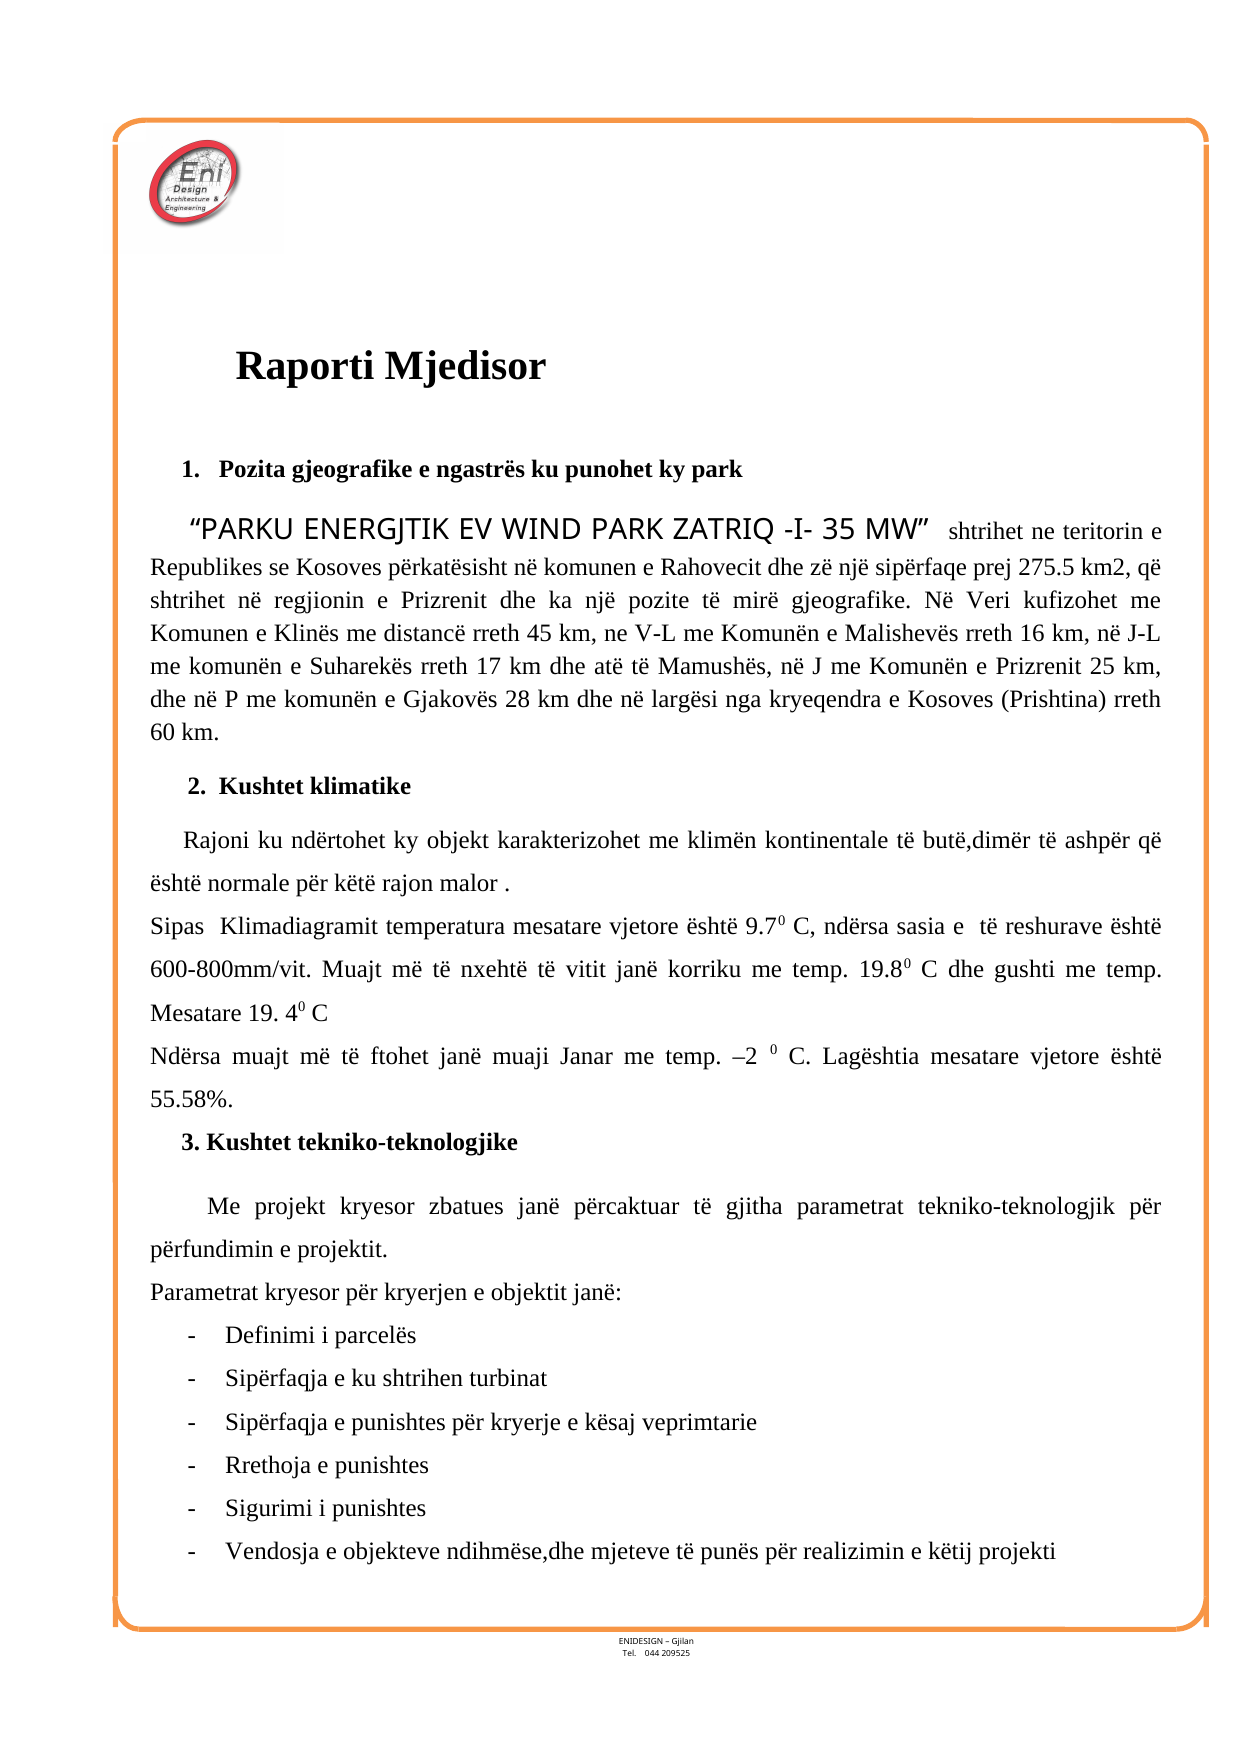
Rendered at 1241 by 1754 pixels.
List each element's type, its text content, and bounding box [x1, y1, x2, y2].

text 2. Kushtet klimatike [150, 771, 1162, 800]
list Sipërfaqja e ku shtrihen turbinat [187, 1363, 1162, 1392]
list Raporti Mjedisor [150, 340, 1162, 388]
list Sipërfaqja e punishtes për kryerje e kësaj veprimtarie [187, 1407, 1162, 1435]
text Ndërsa muajt më të ftohet janë muaji Janar me temp. –2 0 C. Lagështia mesatare vjetore është 55.58%. [150, 1041, 1162, 1113]
text “PARKU ENERGJTIK EV WIND PARK ZATRIQ -I- 35 MW” shtrihet ne teritorin e Republikes se Kosoves përkatësisht në komunen e Rahovecit dhe zë një sipërfaqe prej 275.5 km2, që shtrihet në regjionin e Prizrenit dhe ka një pozite të mirë gjeografike. Në Veri kufizohet me Komunen e Klinës me distancë rreth 45 km, ne V-L me Komunën e Malishevës rreth 16 km, në J-L me komunën e Suharekës rreth 17 km dhe atë të Mamushës, në J me Komunën e Prizrenit 25 km, dhe në P me komunën e Gjakovës 28 km dhe në largësi nga kryeqendra e Kosoves (Prishtina) rreth 60 km. [150, 508, 1162, 746]
list Rrethoja e punishtes [187, 1450, 1162, 1478]
text 3. Kushtet tekniko-teknologjike [150, 1127, 1162, 1156]
list Vendosja e objekteve ndihmëse,dhe mjeteve të punës për realizimin e këtij projekti [187, 1536, 1162, 1565]
text Sipas Klimadiagramit temperatura mesatare vjetore është 9.70 C, ndërsa sasia e të reshurave është 600-800mm/vit. Muajt më të nxehtë të vitit janë korriku me temp. 19.80 C dhe gushti me temp. Mesatare 19. 40 C [150, 911, 1162, 1026]
list Definimi i parcelës [187, 1320, 1162, 1349]
text Rajoni ku ndërtohet ky objekt karakterizohet me klimën kontinentale të butë,dimër të ashpër që është normale për këtë rajon malor . [150, 825, 1162, 897]
text 1. Pozita gjeografike e ngastrës ku punohet ky park [150, 454, 1162, 483]
list Sigurimi i punishtes [187, 1493, 1162, 1522]
text Parametrat kryesor për kryerjen e objektit janë: [150, 1277, 1162, 1306]
text Me projekt kryesor zbatues janë përcaktuar të gjitha parametrat tekniko-teknologjik për përfundimin e projektit. [150, 1191, 1162, 1263]
picture [102, 123, 285, 254]
